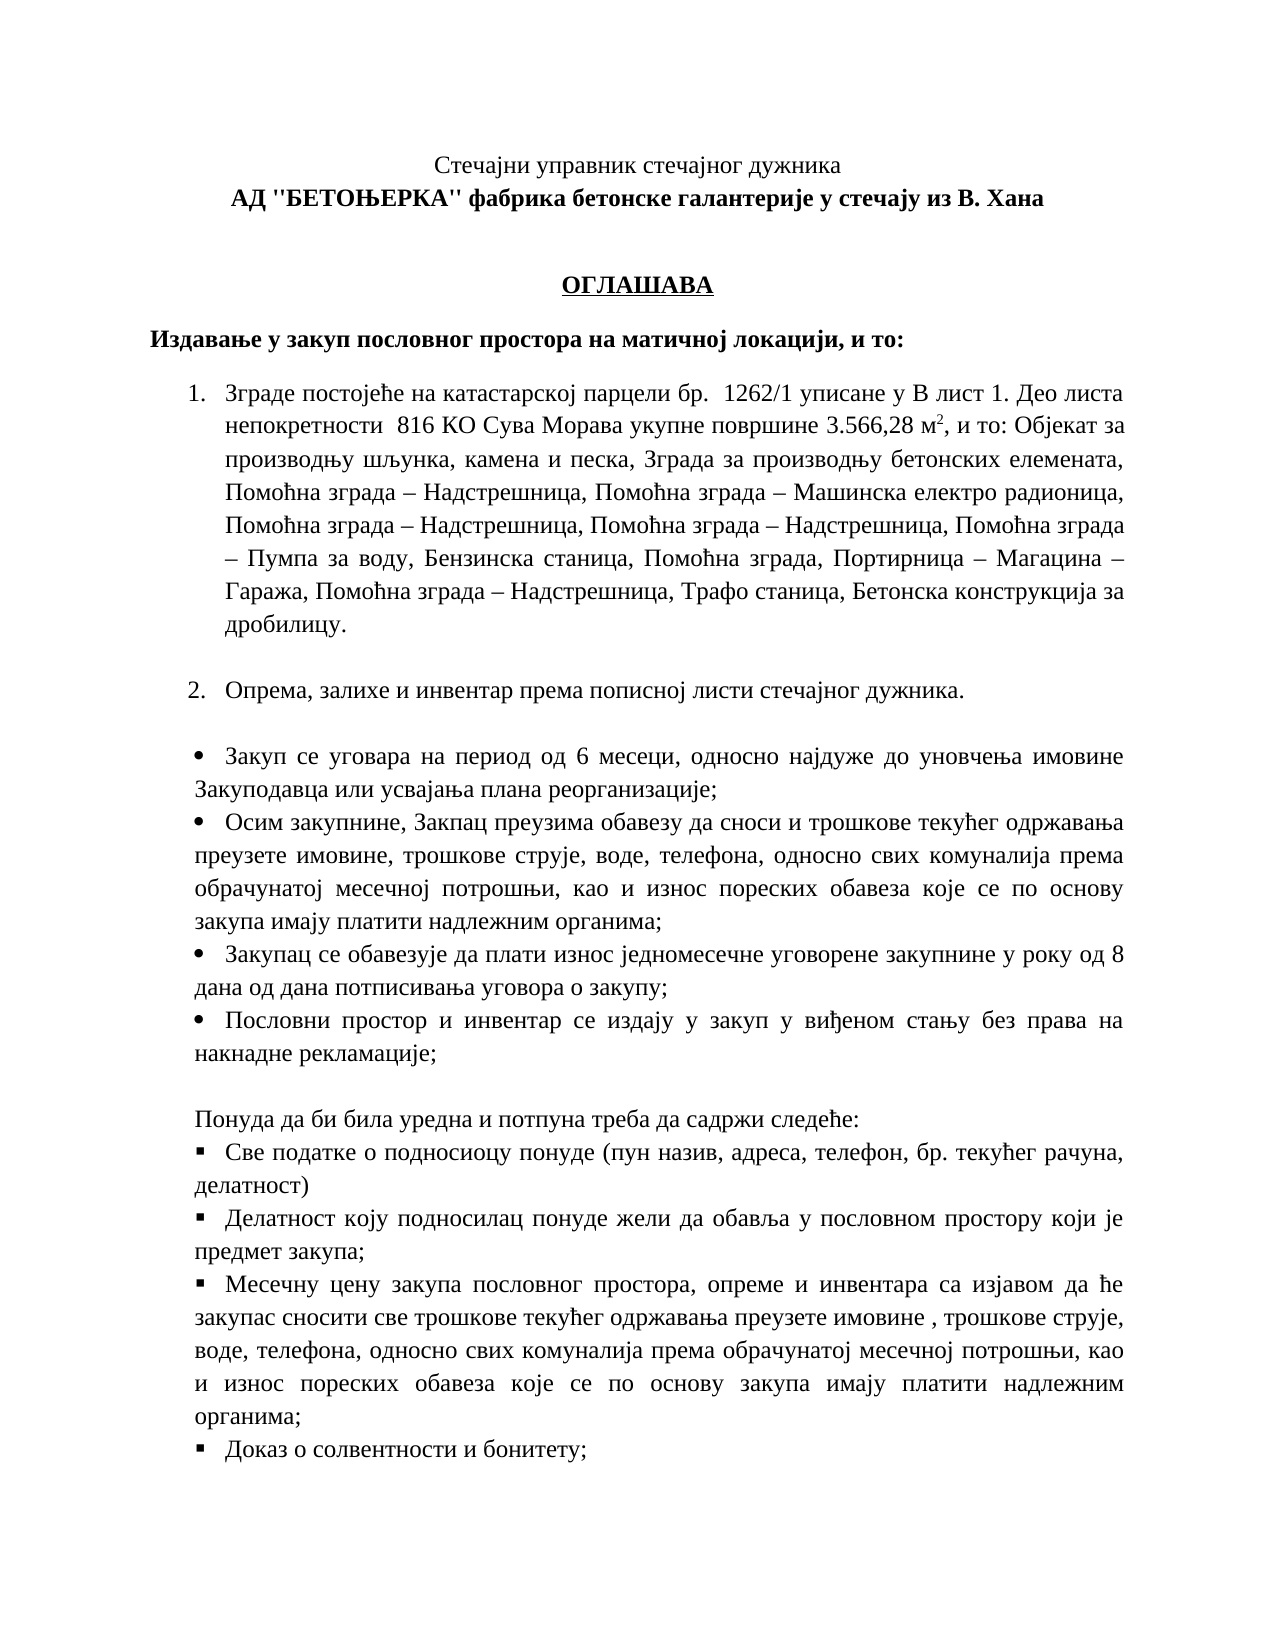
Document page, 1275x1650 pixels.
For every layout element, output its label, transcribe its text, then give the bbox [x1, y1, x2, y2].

list Делатност коју подносилац понуде жели да обавља у пословном простору који је предмет закупа; [194, 1203, 1125, 1265]
list Зграде постојеће на катастарској парцели бр. 1262/1 уписане у В лист 1. Део листа непокретности 816 КО Сува Морава укупне површине 3.566,28 м2, и то: Објекат за производњу шљунка, камена и песка, Зграда за производњу бетонских елемената, Помоћна зграда – Надстрешница, Помоћна зграда – Машинска електро радионица, Помоћна зграда – Надстрешница, Помоћна зграда – Надстрешница, Помоћна зграда – Пумпа за воду, Бензинска станица, Помоћна зграда, Портирница – Магацина – Гаража, Помоћна зграда – Надстрешница, Трафо станица, Бетонска конструкција за дробилицу. [187, 378, 1125, 637]
list Закупац се обавезује да плати износ једномесечне уговорене закупнине у року од 8 дана од дана потписивања уговора о закупу; [194, 939, 1125, 1001]
text АД ''БЕТОЊЕРКА'' фабрика бетонске галантерије у стечају из В. Хана [150, 183, 1125, 212]
text Издавање у закуп пословног простора на матичној локацији, и то: [150, 324, 1125, 352]
list Месечну цену закупа пословног простора, опреме и инвентара са изјавом да ће закупас сносити све трошкове текућег одржавања преузете имовине , трошкове струје, воде, телефона, односно свих комуналија према обрачунатој месечној потрошњи, као и износ пореских обавеза које се по основу закупа имају платити надлежним органима; [194, 1269, 1125, 1430]
text ОГЛАШАВА [150, 270, 1125, 299]
list Осим закупнине, Закпац преузима обавезу да сноси и трошкове текућег одржавања преузете имовине, трошкове струје, воде, телефона, односно свих комуналија према обрачунатој месечној потрошњи, као и износ пореских обавеза које се по основу закупа имају платити надлежним органима; [194, 807, 1125, 935]
text Стечајни управник стечајног дужника [150, 150, 1125, 179]
list Доказ о солвентности и бонитету; [194, 1434, 1125, 1463]
list Пословни простор и инвентар се издају у закуп у виђеном стању без права на накнадне рекламације; [194, 1005, 1125, 1067]
list Опрема, залихе и инвентар према пописној листи стечајног дужника. [187, 675, 1125, 703]
list Понуда да би била уредна и потпуна треба да садржи следеће: [194, 1104, 1125, 1133]
list Закуп се уговара на период од 6 месеци, односно најдуже до уновчења имовине Закуподавца или усвајања плана реорганизације; [194, 741, 1125, 803]
list Све податке о подносиоцу понуде (пун назив, адреса, телефон, бр. текућег рачуна, делатност) [194, 1137, 1125, 1199]
